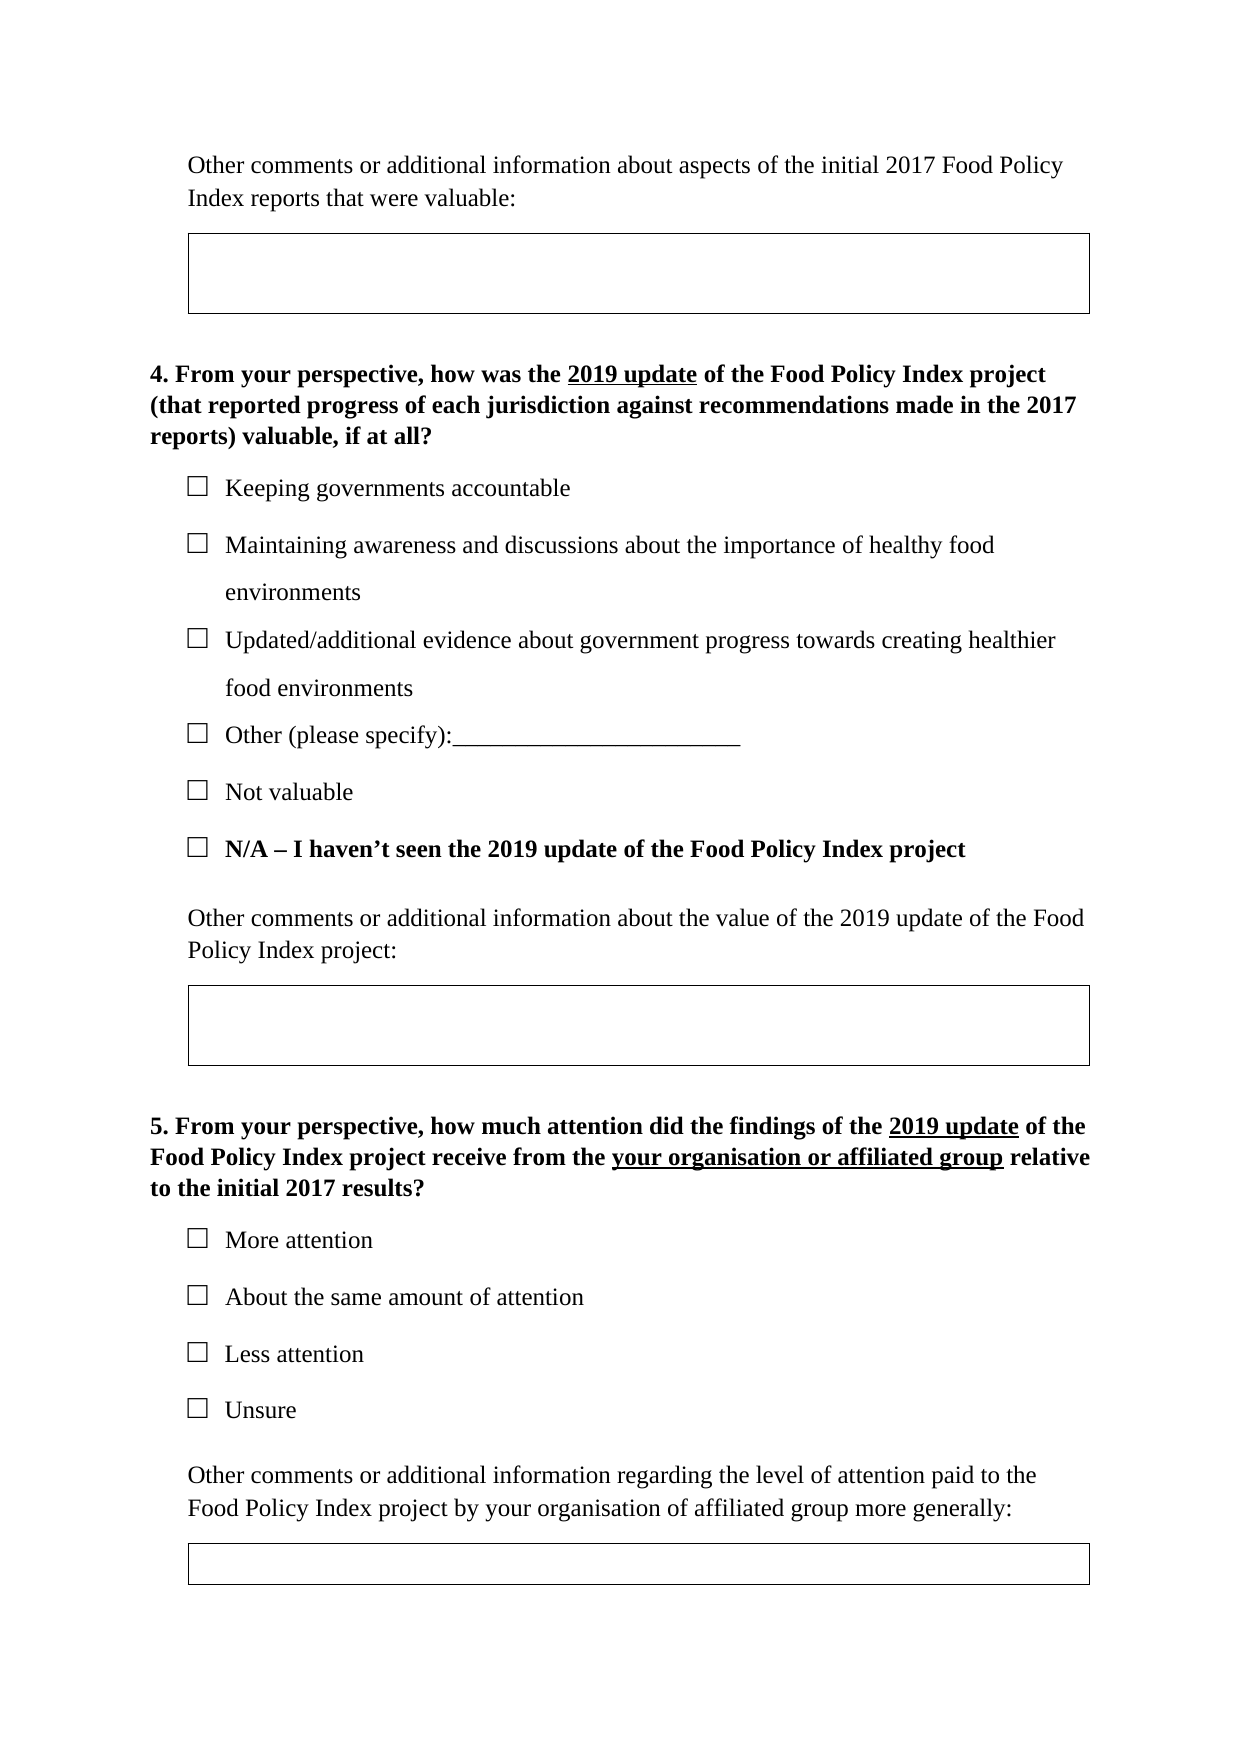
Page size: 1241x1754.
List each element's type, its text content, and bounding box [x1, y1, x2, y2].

table_header [189, 986, 1089, 1065]
list Other (please specify):_______________________ [187, 716, 1090, 754]
list Unsure [187, 1391, 1090, 1429]
text 4. From your perspective, how was the 2019 update of the Food Policy Index project (that reported progress of each jurisdiction against recommendations made in the 2017 reports) valuable, if at all? [150, 359, 1090, 450]
list Less attention [187, 1334, 1090, 1372]
list Updated/additional evidence about government progress towards creating healthier food environments [187, 621, 1090, 702]
list About the same amount of attention [187, 1278, 1090, 1316]
text 5. From your perspective, how much attention did the findings of the 2019 update of the Food Policy Index project receive from the your organisation or affiliated group relative to the initial 2017 results? [150, 1111, 1090, 1202]
list Maintaining awareness and discussions about the importance of healthy food environments [187, 525, 1090, 606]
table_header [189, 234, 1089, 313]
text Other comments or additional information about aspects of the initial 2017 Food Policy Index reports that were valuable: [187, 150, 1090, 212]
list Not valuable [187, 773, 1090, 810]
table_header [189, 1544, 1089, 1584]
list Keeping governments accountable [187, 469, 1090, 506]
list N/A – I haven’t seen the 2019 update of the Food Policy Index project [187, 829, 1090, 867]
list More attention [187, 1221, 1090, 1259]
text Other comments or additional information about the value of the 2019 update of the Food Policy Index project: [187, 903, 1090, 964]
text Other comments or additional information regarding the level of attention paid to the Food Policy Index project by your organisation of affiliated group more generally: [187, 1460, 1090, 1522]
